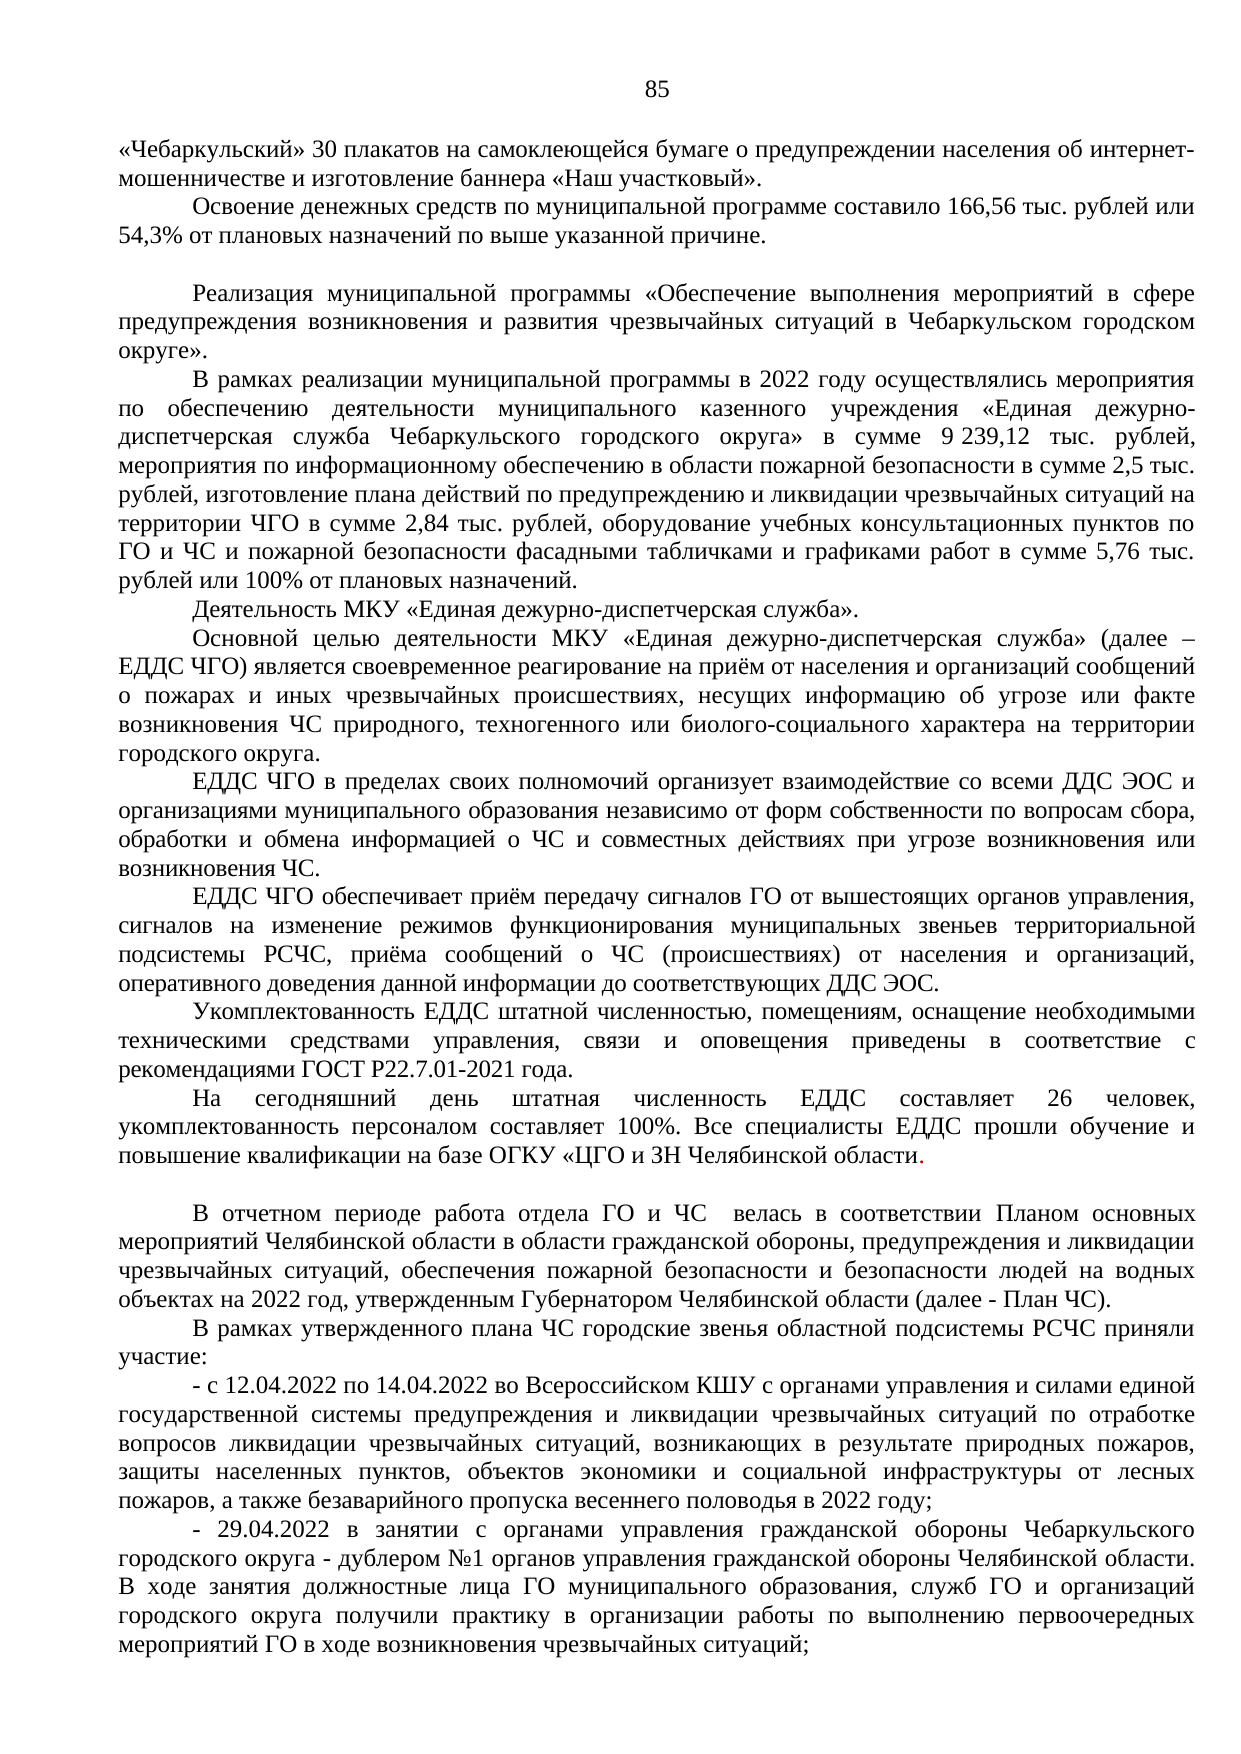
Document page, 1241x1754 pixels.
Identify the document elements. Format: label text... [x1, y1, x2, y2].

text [118, 134, 1196, 191]
text На сегодняшний день штатная численность ЕДДС составляет 26 человек, укомплектованность персоналом составляет 100%. Все специалисты ЕДДС прошли обучение и повышение квалификации на базе ОГКУ «ЦГО и ЗН Челябинской области. [118, 1083, 1196, 1169]
text Деятельность МКУ «Единая дежурно-диспетчерская служба». [118, 594, 1196, 623]
text Укомплектованность ЕДДС штатной численностью, помещениям, оснащение необходимыми техническими средствами управления, связи и оповещения приведены в соответствие с рекомендациями ГОСТ Р22.7.01-2021 года. [118, 996, 1196, 1083]
text В рамках утвержденного плана ЧС городские звенья областной подсистемы РСЧС приняли участие: [118, 1313, 1196, 1370]
text - 29.04.2022 в занятии с органами управления гражданской обороны Чебаркульского городского округа - дублером №1 органов управления гражданской обороны Челябинской области. В ходе занятия должностные лица ГО муниципального образования, служб ГО и организаций городского округа получили практику в организации работы по выполнению первоочередных мероприятий ГО в ходе возникновения чрезвычайных ситуаций; [118, 1514, 1196, 1658]
text Освоение денежных средств по муниципальной программе составило 166,56 тыс. рублей или 54,3% от плановых назначений по выше указанной причине. [118, 191, 1196, 249]
text ЕДДС ЧГО обеспечивает приём передачу сигналов ГО от вышестоящих органов управления, сигналов на изменение режимов функционирования муниципальных звеньев территориальной подсистемы РСЧС, приёма сообщений о ЧС (происшествиях) от населения и организаций, оперативного доведения данной информации до соответствующих ДДС ЭОС. [118, 881, 1196, 996]
text В отчетном периоде работа отдела ГО и ЧС велась в соответствии Планом основных мероприятий Челябинской области в области гражданской обороны, предупреждения и ликвидации чрезвычайных ситуаций, обеспечения пожарной безопасности и безопасности людей на водных объектах на 2022 год, утвержденным Губернатором Челябинской области (далее - План ЧС). [118, 1198, 1196, 1313]
text ЕДДС ЧГО в пределах своих полномочий организует взаимодействие со всеми ДДС ЭОС и организациями муниципального образования независимо от форм собственности по вопросам сбора, обработки и обмена информацией о ЧС и совместных действиях при угрозе возникновения или возникновения ЧС. [118, 766, 1196, 881]
text В рамках реализации муниципальной программы в 2022 году осуществлялись мероприятия по обеспечению деятельности муниципального казенного учреждения «Единая дежурно-диспетчерская служба Чебаркульского городского округа» в сумме 9 239,12 тыс. рублей, мероприятия по информационному обеспечению в области пожарной безопасности в сумме 2,5 тыс. рублей, изготовление плана действий по предупреждению и ликвидации чрезвычайных ситуаций на территории ЧГО в сумме 2,84 тыс. рублей, оборудование учебных консультационных пунктов по ГО и ЧС и пожарной безопасности фасадными табличками и графиками работ в сумме 5,76 тыс. рублей или 100% от плановых назначений. [118, 364, 1196, 594]
text Реализация муниципальной программы «Обеспечение выполнения мероприятий в сфере предупреждения возникновения и развития чрезвычайных ситуаций в Чебаркульском городском округе». [118, 278, 1196, 364]
text Основной целью деятельности МКУ «Единая дежурно-диспетчерская служба» (далее – ЕДДС ЧГО) является своевременное реагирование на приём от населения и организаций сообщений о пожарах и иных чрезвычайных происшествиях, несущих информацию об угрозе или факте возникновения ЧС природного, техногенного или биолого-социального характера на территории городского округа. [118, 623, 1196, 766]
text - с 12.04.2022 по 14.04.2022 во Всероссийском КШУ с органами управления и силами единой государственной системы предупреждения и ликвидации чрезвычайных ситуаций по отработке вопросов ликвидации чрезвычайных ситуаций, возникающих в результате природных пожаров, защиты населенных пунктов, объектов экономики и социальной инфраструктуры от лесных пожаров, а также безаварийного пропуска весеннего половодья в 2022 году; [118, 1370, 1196, 1514]
